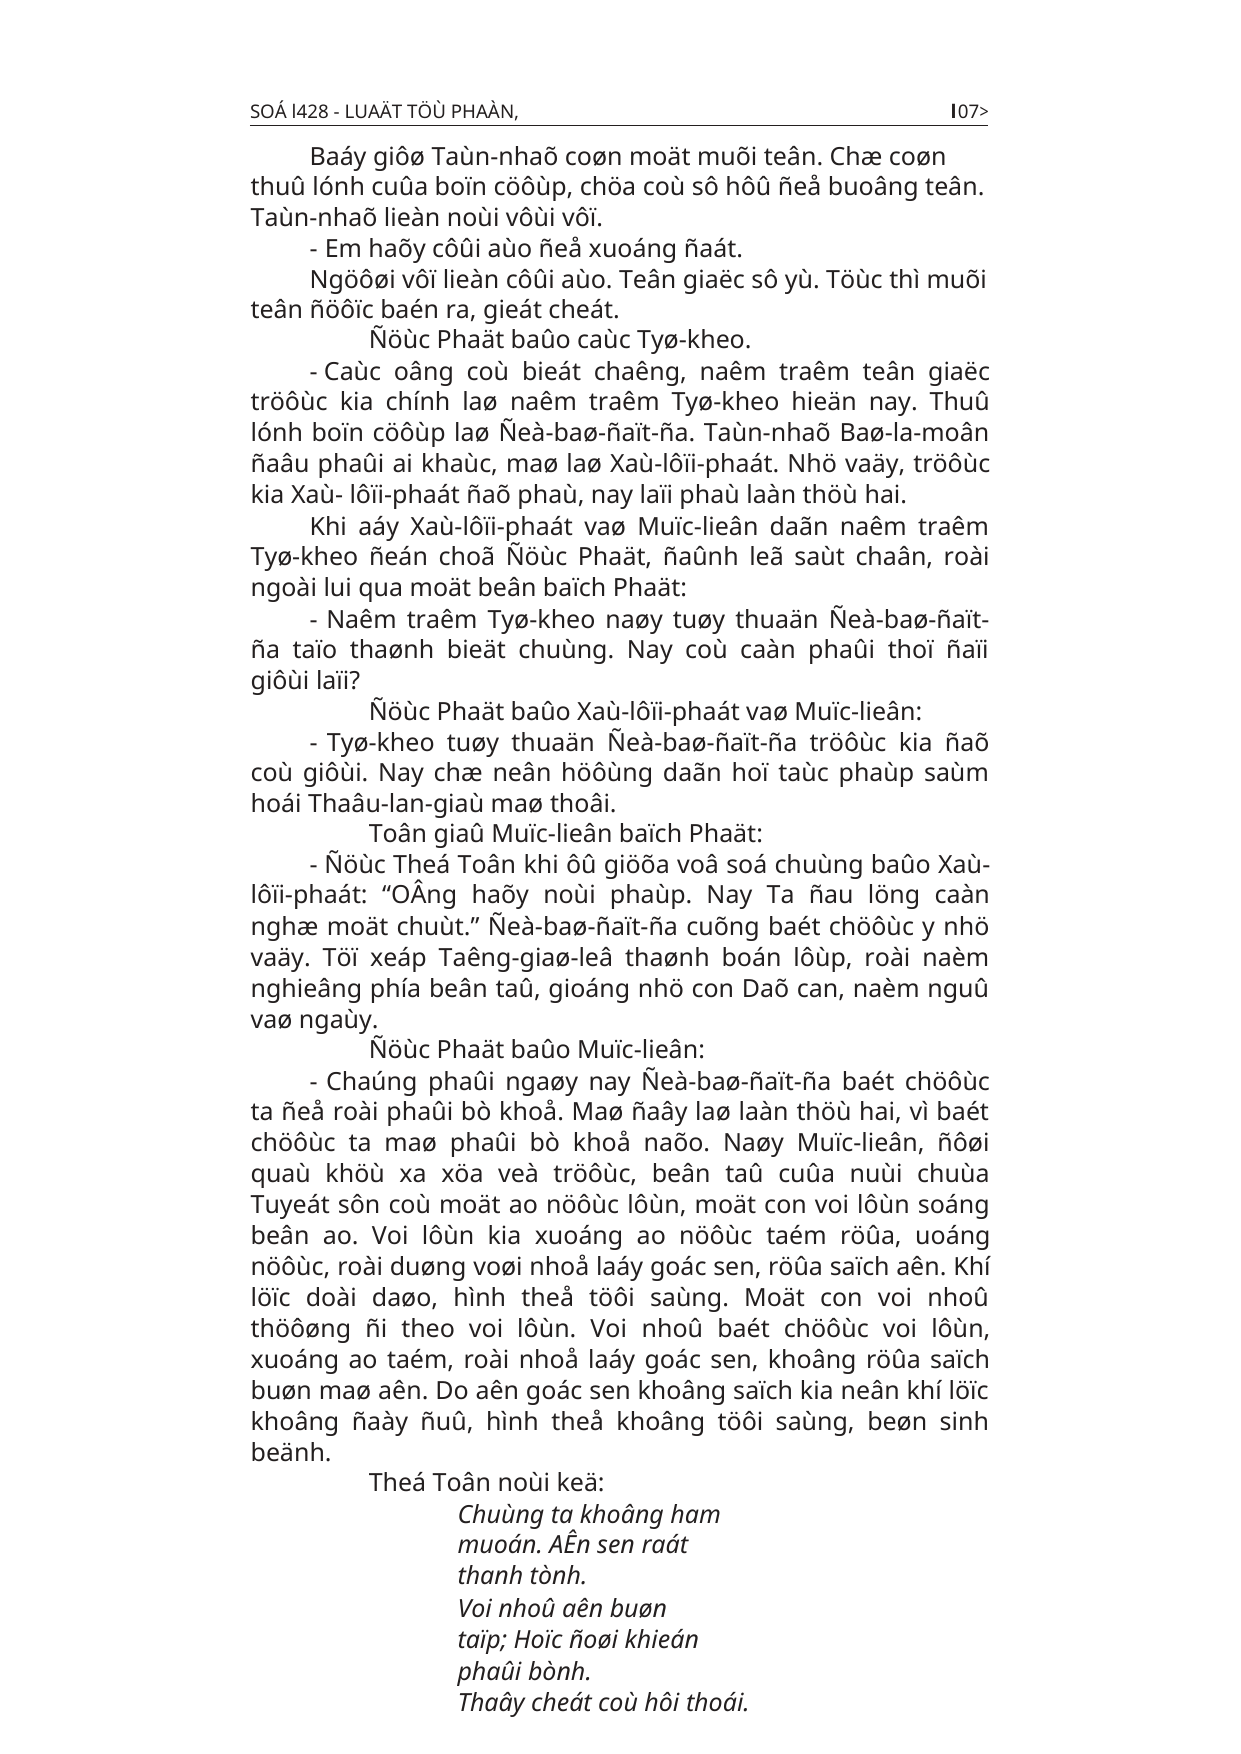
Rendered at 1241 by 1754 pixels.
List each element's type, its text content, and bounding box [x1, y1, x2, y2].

list Ñöùc Theá Toân khi ôû giöõa voâ soá chuùng baûo Xaù-lôïi-phaát: “OÂng haõy noùi phaùp. Nay Ta ñau löng caàn nghæ moät chuùt.” Ñeà-baø-ñaït-ña cuõng baét chöôùc y nhö vaäy. Töï xeáp Taêng-giaø-leâ thaønh boán lôùp, roài naèm nghieâng phía beân taû, gioáng nhö con Daõ can, naèm nguû vaø ngaùy. [250, 849, 990, 1035]
text Ñöùc Phaät baûo caùc Tyø-kheo. [368, 326, 1065, 355]
text Thaây cheát coù hôi thoái. [457, 1687, 1065, 1718]
text Chuùng ta khoâng ham muoán. AÊn sen raát thanh tònh. [457, 1498, 741, 1592]
text Khi aáy Xaù-lôïi-phaát vaø Muïc-lieân daãn naêm traêm Tyø-kheo ñeán choã Ñöùc Phaät, ñaûnh leã saùt chaân, roài ngoài lui qua moät beân baïch Phaät: [250, 511, 990, 604]
list Tyø-kheo tuøy thuaän Ñeà-baø-ñaït-ña tröôùc kia ñaõ coù giôùi. Nay chæ neân höôùng daãn hoï taùc phaùp saùm hoái Thaâu-lan-giaù maø thoâi. [250, 726, 990, 819]
text Baáy giôø Taùn-nhaõ coøn moät muõi teân. Chæ coøn thuû lónh cuûa boïn cöôùp, chöa coù sô hôû ñeå buoâng teân. Taùn-nhaõ lieàn noùi vôùi vôï. [250, 141, 987, 234]
text Voi nhoû aên buøn taïp; Hoïc ñoøi khieán phaûi bònh. [457, 1592, 713, 1687]
list Caùc oâng coù bieát chaêng, naêm traêm teân giaëc tröôùc kia chính laø naêm traêm Tyø-kheo hieän nay. Thuû lónh boïn cöôùp laø Ñeà-baø-ñaït-ña. Taùn-nhaõ Baø-la-moân ñaâu phaûi ai khaùc, maø laø Xaù-lôïi-phaát. Nhö vaäy, tröôùc kia Xaù- lôïi-phaát ñaõ phaù, nay laïi phaù laàn thöù hai. [250, 356, 990, 511]
text Ñöùc Phaät baûo Xaù-lôïi-phaát vaø Muïc-lieân: [368, 697, 1065, 726]
list Naêm traêm Tyø-kheo naøy tuøy thuaän Ñeà-baø-ñaït-ña taïo thaønh bieät chuùng. Nay coù caàn phaûi thoï ñaïi giôùi laïi? [250, 604, 990, 697]
text Toân giaû Muïc-lieân baïch Phaät: [368, 819, 1065, 848]
list Chaúng phaûi ngaøy nay Ñeà-baø-ñaït-ña baét chöôùc ta ñeå roài phaûi bò khoå. Maø ñaây laø laàn thöù hai, vì baét chöôùc ta maø phaûi bò khoå naõo. Naøy Muïc-lieân, ñôøi quaù khöù xa xöa veà tröôùc, beân taû cuûa nuùi chuùa Tuyeát sôn coù moät ao nöôùc lôùn, moät con voi lôùn soáng beân ao. Voi lôùn kia xuoáng ao nöôùc taém röûa, uoáng nöôùc, roài duøng voøi nhoå laáy goác sen, röûa saïch aên. Khí löïc doài daøo, hình theå töôi saùng. Moät con voi nhoû thöôøng ñi theo voi lôùn. Voi nhoû baét chöôùc voi lôùn, xuoáng ao taém, roài nhoå laáy goác sen, khoâng röûa saïch buøn maø aên. Do aên goác sen khoâng saïch kia neân khí löïc khoâng ñaày ñuû, hình theå khoâng töôi saùng, beøn sinh beänh. [250, 1065, 990, 1469]
text Ngöôøi vôï lieàn côûi aùo. Teân giaëc sô yù. Töùc thì muõi teân ñöôïc baén ra, gieát cheát. [250, 264, 999, 326]
text Ñöùc Phaät baûo Muïc-lieân: [368, 1035, 1065, 1064]
text Theá Toân noùi keä: [368, 1469, 1065, 1497]
list Em haõy côûi aùo ñeå xuoáng ñaát. [309, 234, 1065, 263]
